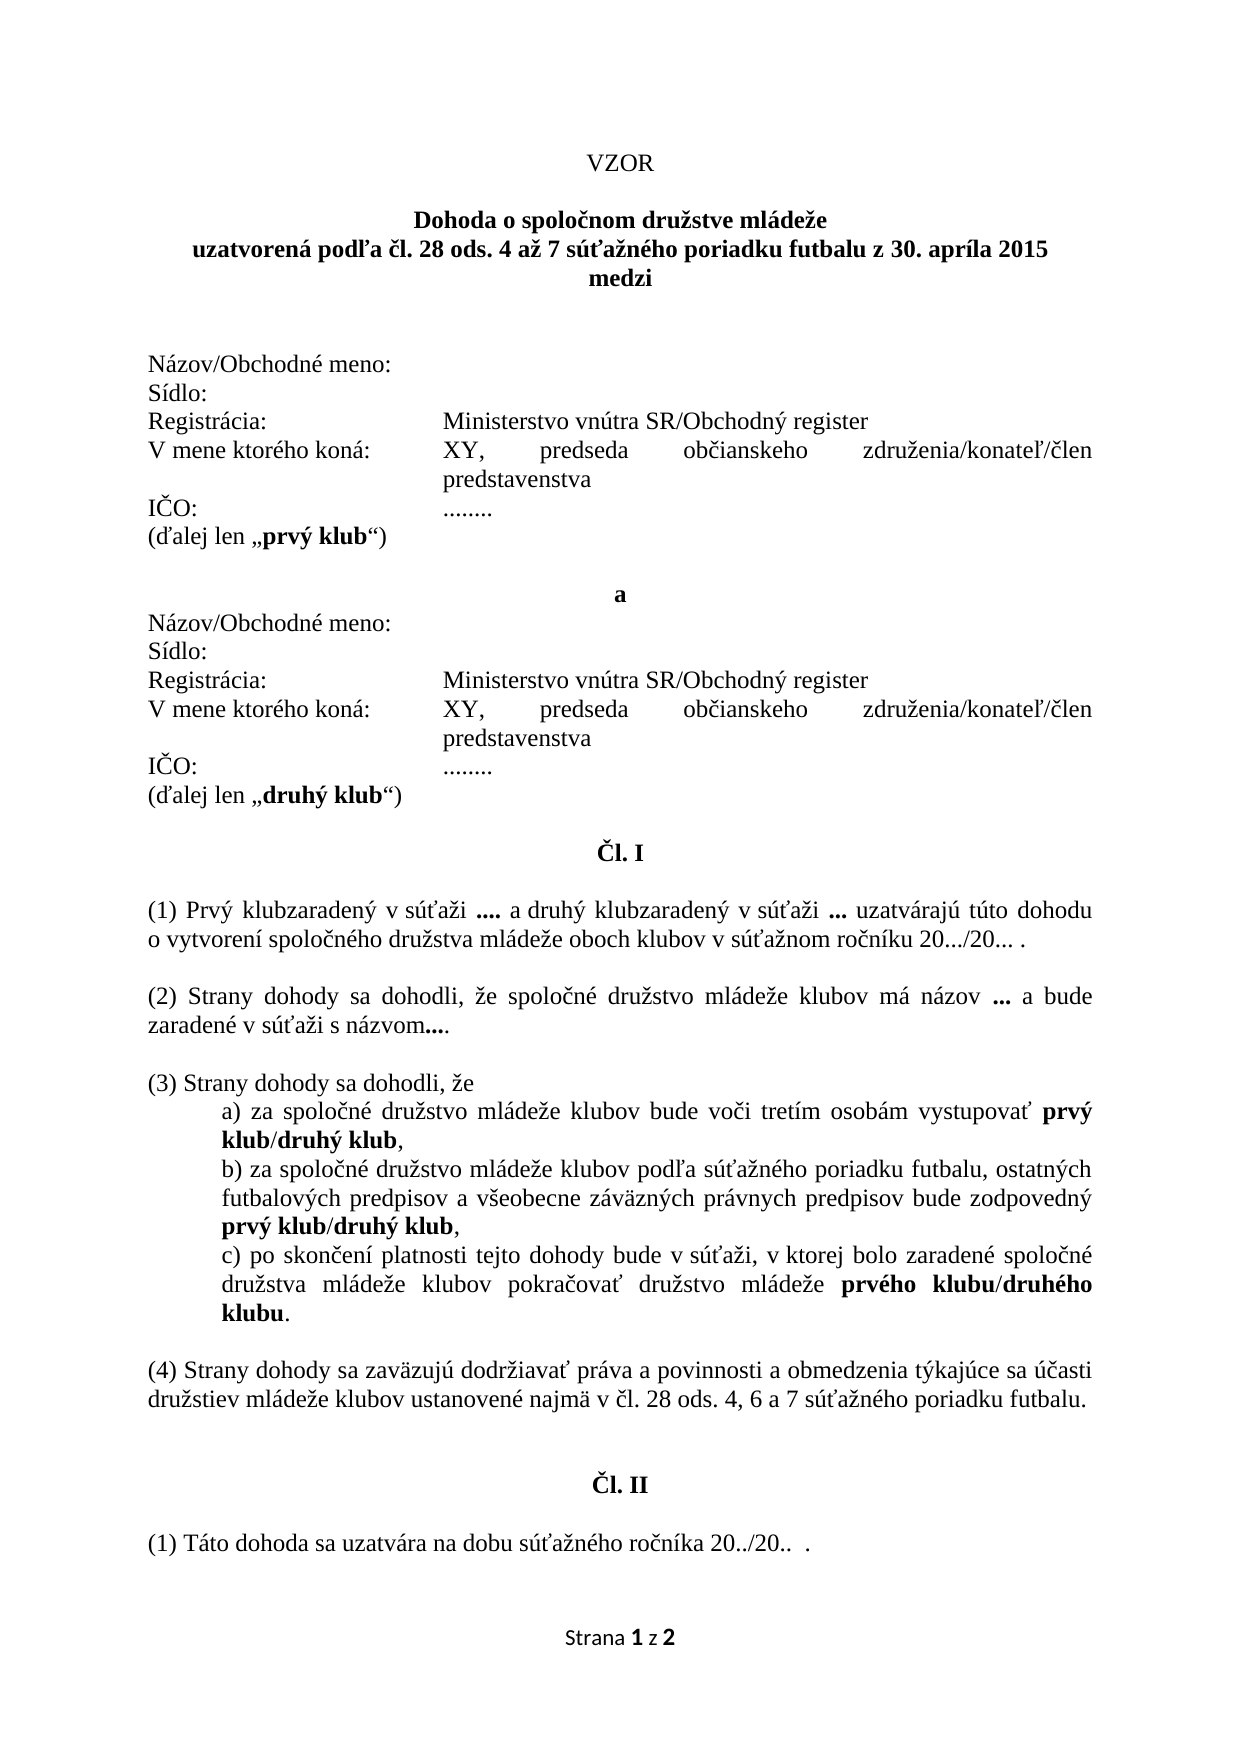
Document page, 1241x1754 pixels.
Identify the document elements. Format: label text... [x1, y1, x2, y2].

text medzi [148, 263, 1092, 291]
text (ďalej len „druhý klub“) [148, 780, 1092, 809]
text b) za spoločné družstvo mládeže klubov podľa súťažného poriadku futbalu, ostatných futbalových predpisov a všeobecne záväzných právnych predpisov bude zodpovedný prvý klub/druhý klub, [221, 1154, 1092, 1240]
text (ďalej len „prvý klub“) [148, 521, 1092, 550]
text (3) Strany dohody sa dohodli, že [148, 1068, 1092, 1096]
text Registrácia: Ministerstvo vnútra SR/Obchodný register [148, 406, 1092, 435]
text Názov/Obchodné meno: [148, 349, 1092, 378]
text a) za spoločné družstvo mládeže klubov bude voči tretím osobám vystupovať prvý klub/druhý klub, [221, 1096, 1092, 1154]
text a [148, 579, 1092, 608]
text IČO: ........ [148, 751, 1092, 780]
text Dohoda o spoločnom družstve mládeže [148, 205, 1092, 234]
text Čl. I [148, 838, 1092, 866]
text V mene ktorého koná: XY, predseda občianskeho združenia/konateľ/člen predstavenstva [148, 435, 1092, 493]
text VZOR [148, 148, 1092, 176]
text IČO: ........ [148, 493, 1092, 521]
text (2) Strany dohody sa dohodli, že spoločné družstvo mládeže klubov má názov ... a bude zaradené v súťaži s názvom.... [148, 981, 1092, 1039]
text Sídlo: [148, 378, 1092, 406]
text (4) Strany dohody sa zaväzujú dodržiavať práva a povinnosti a obmedzenia týkajúce sa účasti družstiev mládeže klubov ustanovené najmä v čl. 28 ods. 4, 6 a 7 súťažného poriadku futbalu. [148, 1355, 1092, 1413]
text uzatvorená podľa čl. 28 ods. 4 až 7 súťažného poriadku futbalu z 30. apríla 2015 [148, 234, 1092, 263]
text Čl. II [148, 1470, 1092, 1499]
text V mene ktorého koná: XY, predseda občianskeho združenia/konateľ/člen predstavenstva [148, 694, 1092, 751]
text (1) Prvý klubzaradený v súťaži .... a druhý klubzaradený v súťaži ... uzatvárajú túto dohodu o vytvorení spoločného družstva mládeže oboch klubov v súťažnom ročníku 20.../20... . [148, 895, 1092, 953]
text Registrácia: Ministerstvo vnútra SR/Obchodný register [148, 665, 1092, 694]
text Sídlo: [148, 636, 1092, 665]
text c) po skončení platnosti tejto dohody bude v súťaži, v ktorej bolo zaradené spoločné družstva mládeže klubov pokračovať družstvo mládeže prvého klubu/druhého klubu. [221, 1240, 1092, 1326]
text Názov/Obchodné meno: [148, 608, 1092, 636]
text (1) Táto dohoda sa uzatvára na dobu súťažného ročníka 20../20.. . [148, 1528, 1092, 1556]
